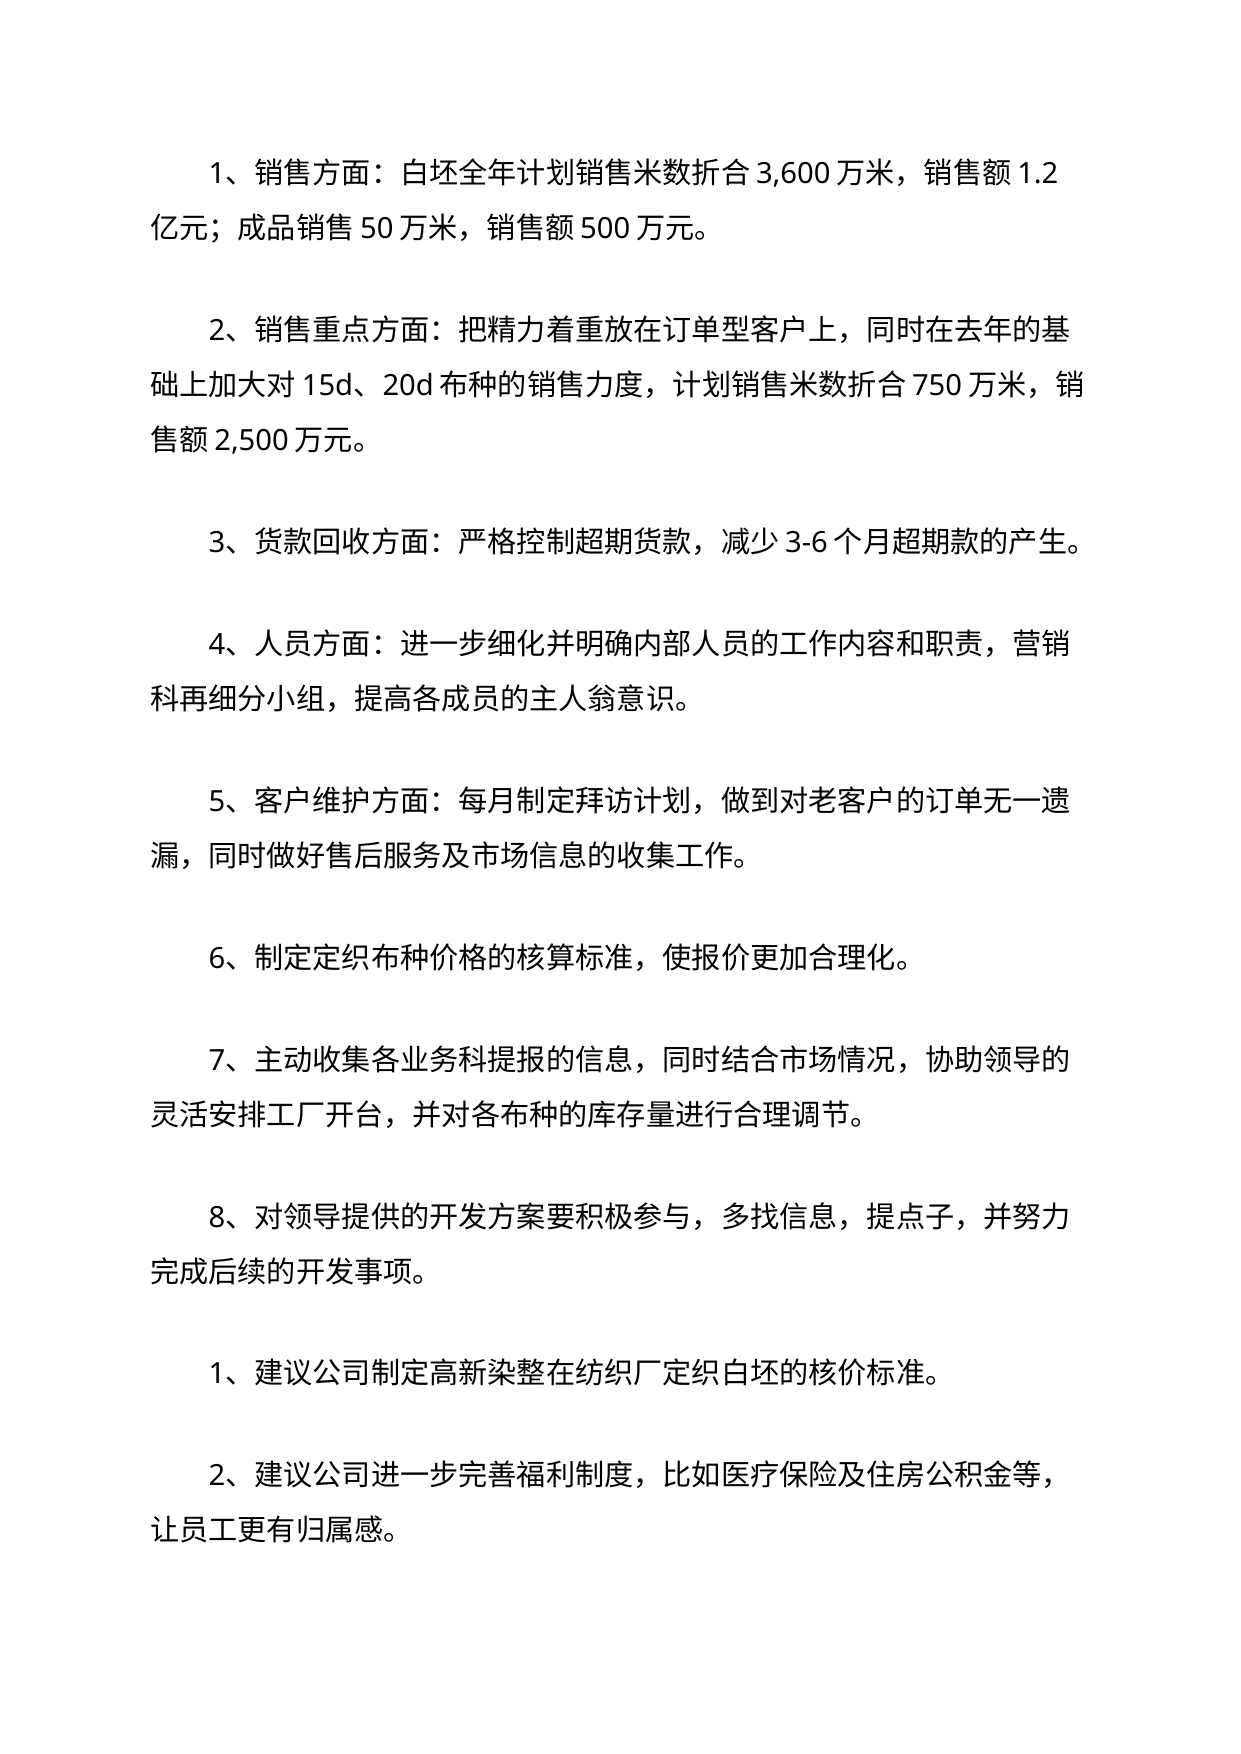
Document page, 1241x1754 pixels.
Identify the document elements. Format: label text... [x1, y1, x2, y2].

text 6、制定定织布种价格的核算标准，使报价更加合理化。 [150, 934, 1090, 977]
text 1、建议公司制定高新染整在纺织厂定织白坯的核价标准。 [150, 1350, 1090, 1392]
text 1、销售方面：白坯全年计划销售米数折合3,600万米，销售额1.2亿元；成品销售50万米，销售额500万元。 [150, 150, 1090, 247]
text 5、客户维护方面：每月制定拜访计划，做到对老客户的订单无一遗漏，同时做好售后服务及市场信息的收集工作。 [150, 778, 1090, 875]
text 2、建议公司进一步完善福利制度，比如医疗保险及住房公积金等，让员工更有归属感。 [150, 1452, 1090, 1549]
text 4、人员方面：进一步细化并明确内部人员的工作内容和职责，营销科再细分小组，提高各成员的主人翁意识。 [150, 621, 1090, 718]
text 3、货款回收方面：严格控制超期货款，减少3-6个月超期款的产生。 [150, 519, 1090, 561]
text 2、销售重点方面：把精力着重放在订单型客户上，同时在去年的基础上加大对15d、20d布种的销售力度，计划销售米数折合750万米，销售额2,500万元。 [150, 307, 1090, 459]
text 7、主动收集各业务科提报的信息，同时结合市场情况，协助领导的灵活安排工厂开台，并对各布种的库存量进行合理调节。 [150, 1036, 1090, 1134]
text 8、对领导提供的开发方案要积极参与，多找信息，提点子，并努力完成后续的开发事项。 [150, 1193, 1090, 1291]
